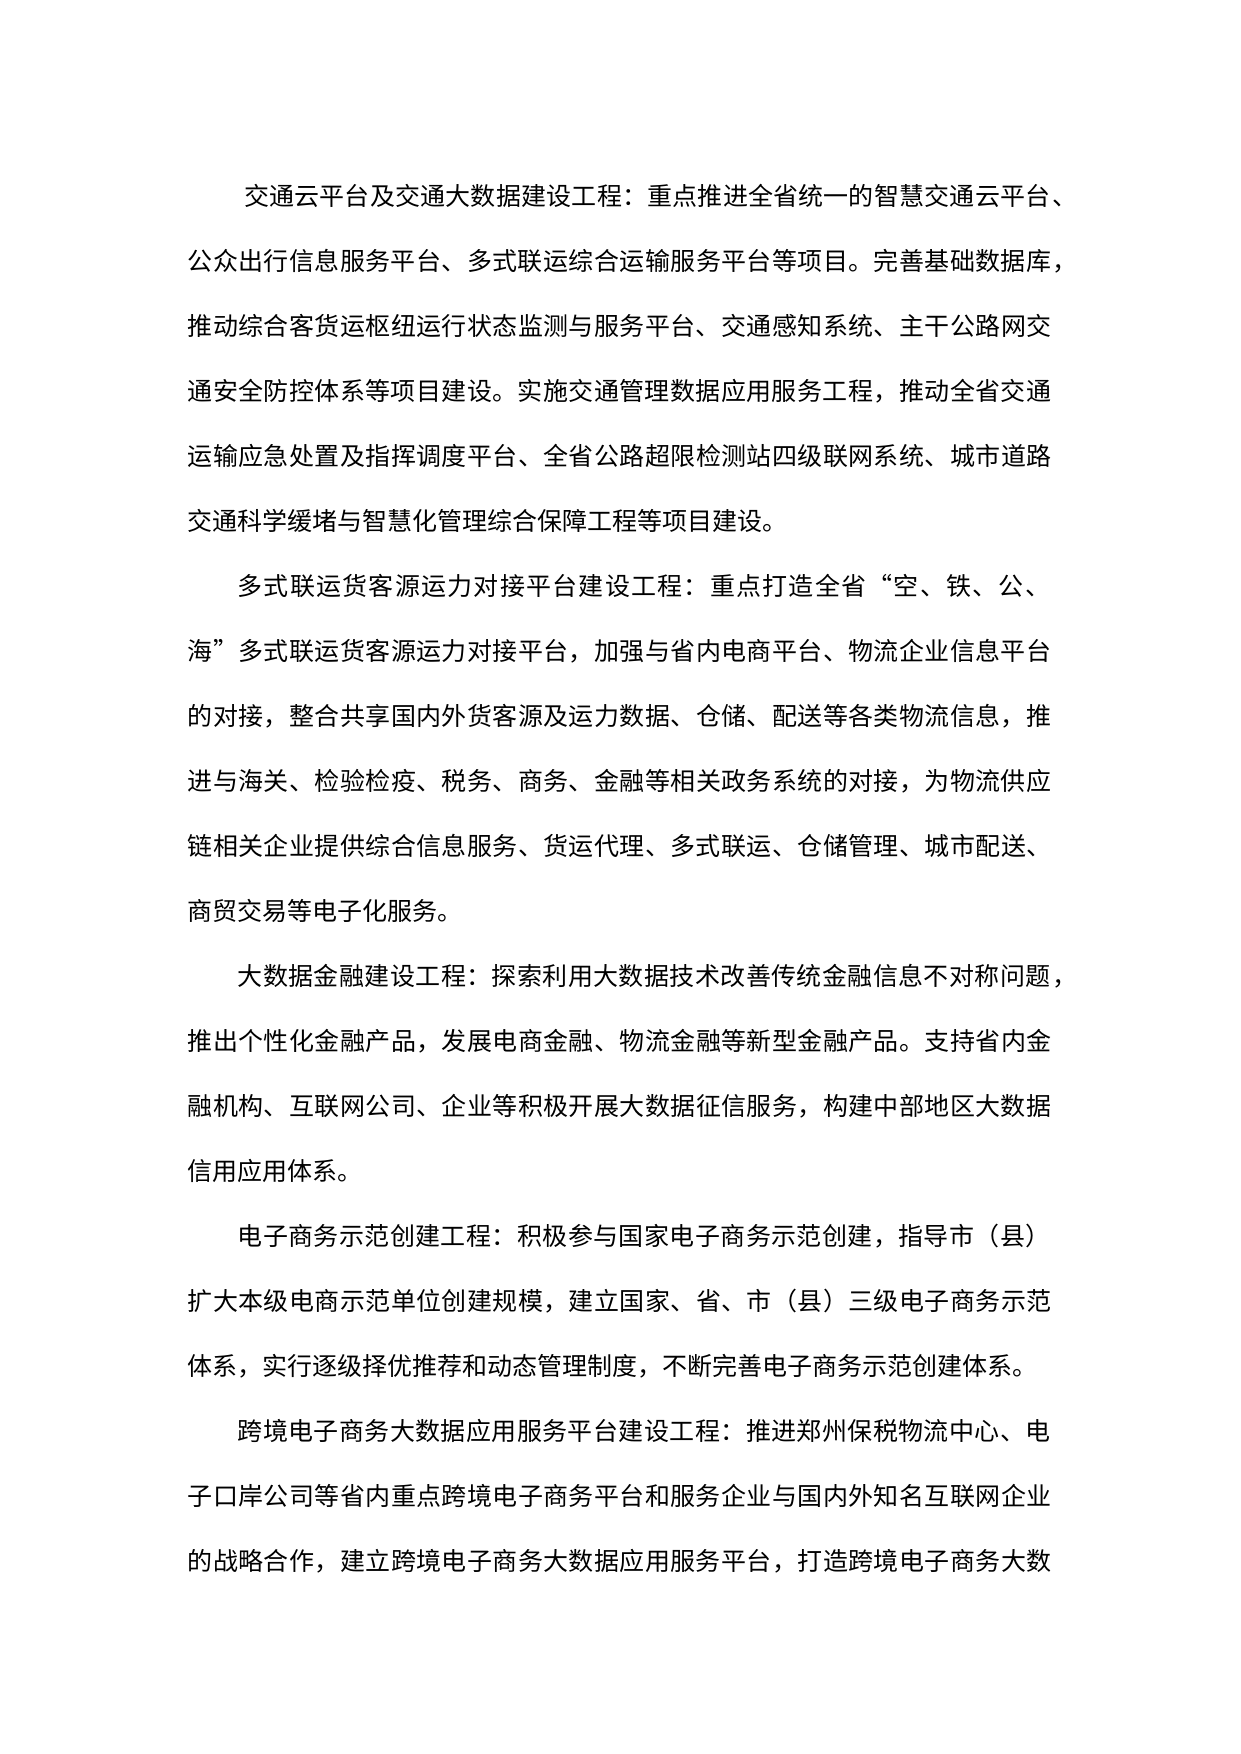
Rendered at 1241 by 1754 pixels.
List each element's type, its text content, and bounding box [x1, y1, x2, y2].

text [187, 1397, 1053, 1592]
text 多式联运货客源运力对接平台建设工程：重点打造全省“空、铁、公、海”多式联运货客源运力对接平台，加强与省内电商平台、物流企业信息平台的对接，整合共享国内外货客源及运力数据、仓储、配送等各类物流信息，推进与海关、检验检疫、税务、商务、金融等相关政务系统的对接，为物流供应链相关企业提供综合信息服务、货运代理、多式联运、仓储管理、城市配送、商贸交易等电子化服务。 [187, 552, 1053, 942]
text 电子商务示范创建工程：积极参与国家电子商务示范创建，指导市（县） 扩大本级电商示范单位创建规模，建立国家、省、市（县）三级电子商务示范体系，实行逐级择优推荐和动态管理制度，不断完善电子商务示范创建体系。 [187, 1202, 1053, 1397]
text 大数据金融建设工程：探索利用大数据技术改善传统金融信息不对称问题，推出个性化金融产品，发展电商金融、物流金融等新型金融产品。支持省内金融机构、互联网公司、企业等积极开展大数据征信服务，构建中部地区大数据信用应用体系。 [187, 942, 1053, 1202]
text 交通云平台及交通大数据建设工程：重点推进全省统一的智慧交通云平台、公众出行信息服务平台、多式联运综合运输服务平台等项目。完善基础数据库，推动综合客货运枢纽运行状态监测与服务平台、交通感知系统、主干公路网交通安全防控体系等项目建设。实施交通管理数据应用服务工程，推动全省交通运输应急处置及指挥调度平台、全省公路超限检测站四级联网系统、城市道路交通科学缓堵与智慧化管理综合保障工程等项目建设。 [187, 162, 1053, 552]
